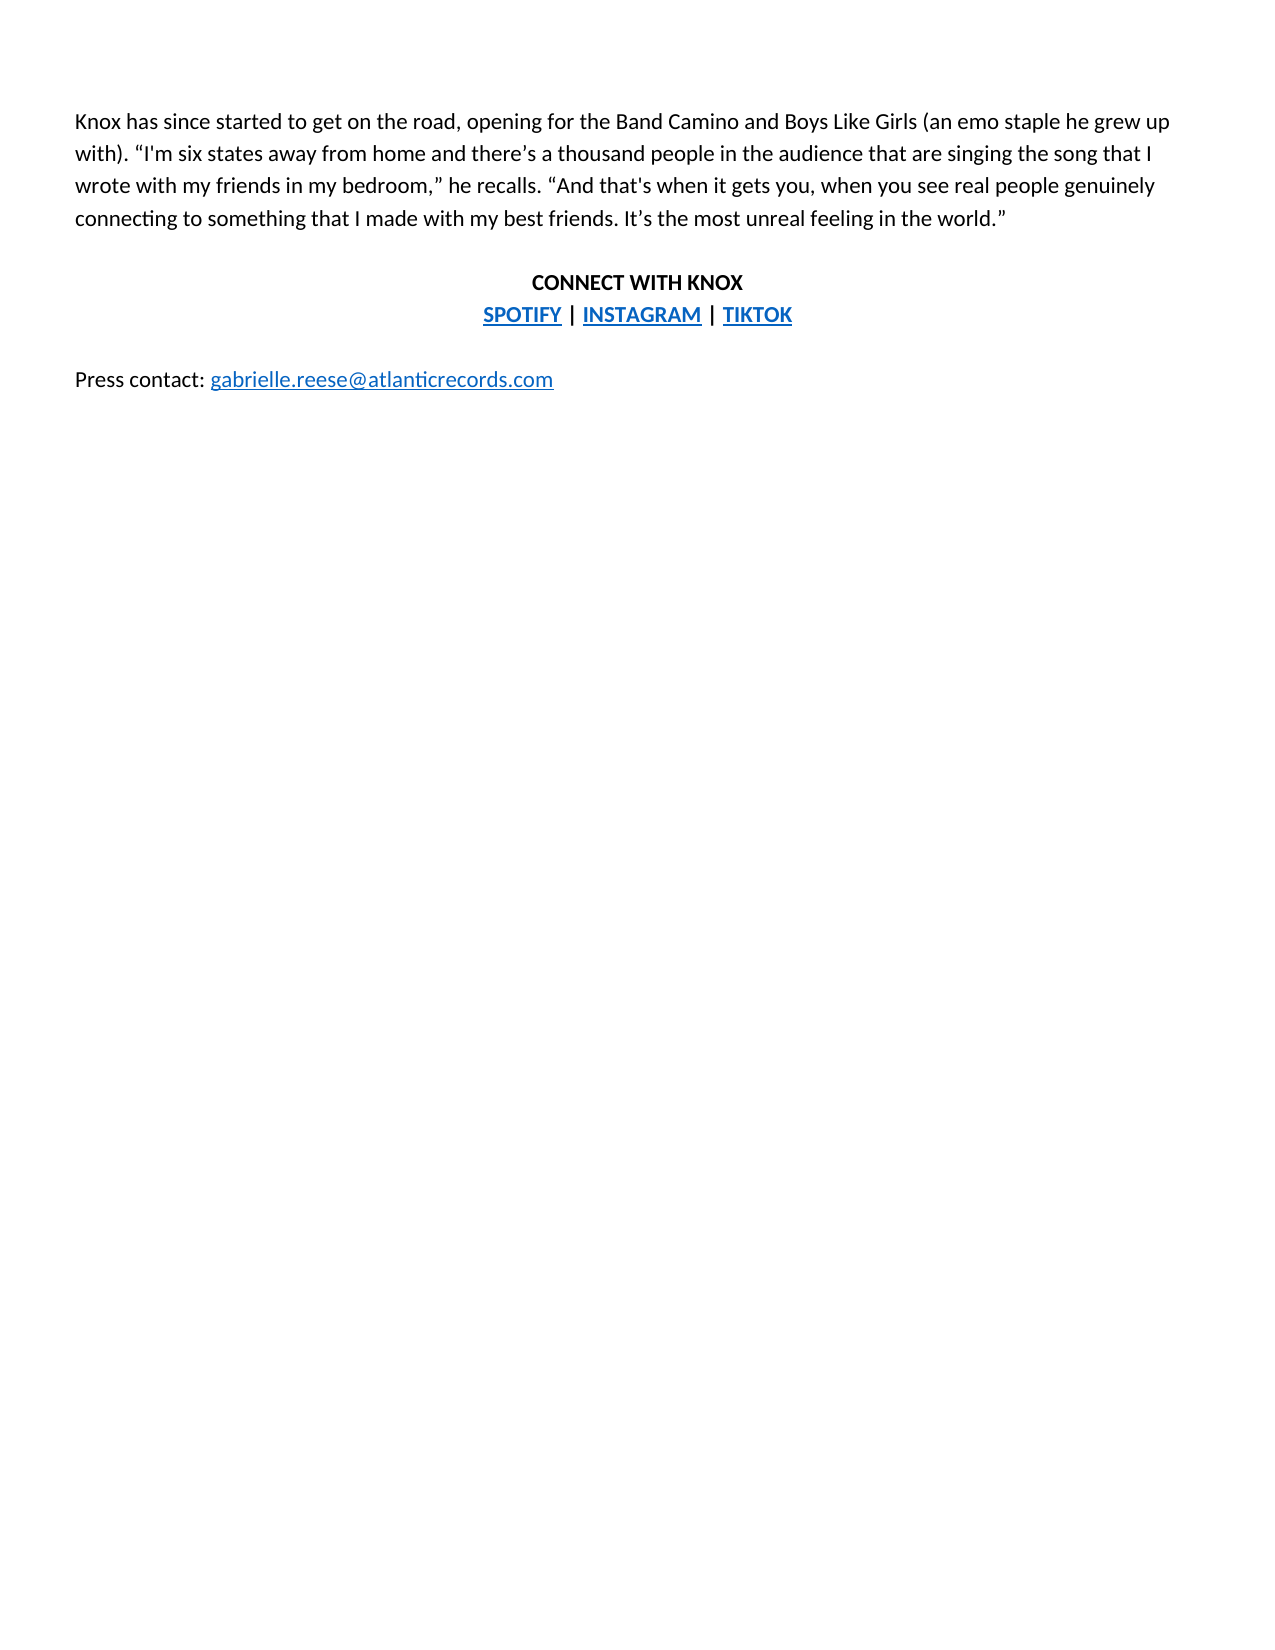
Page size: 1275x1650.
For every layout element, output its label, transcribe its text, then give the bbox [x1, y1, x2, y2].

text Press contact: gabrielle.reese@atlanticrecords.com [75, 365, 1200, 393]
text Knox has since started to get on the road, opening for the Band Camino and Boys Like Girls (an emo staple he grew up with). “I'm six states away from home and there’s a thousand people in the audience that are singing the song that I wrote with my friends in my bedroom,” he recalls. “And that's when it gets you, when you see real people genuinely connecting to something that I made with my best friends. It’s the most unreal feeling in the world.” [75, 107, 1200, 232]
text CONNECT WITH KNOX [75, 268, 1200, 296]
text SPOTIFY | INSTAGRAM | TIKTOK [75, 300, 1200, 328]
